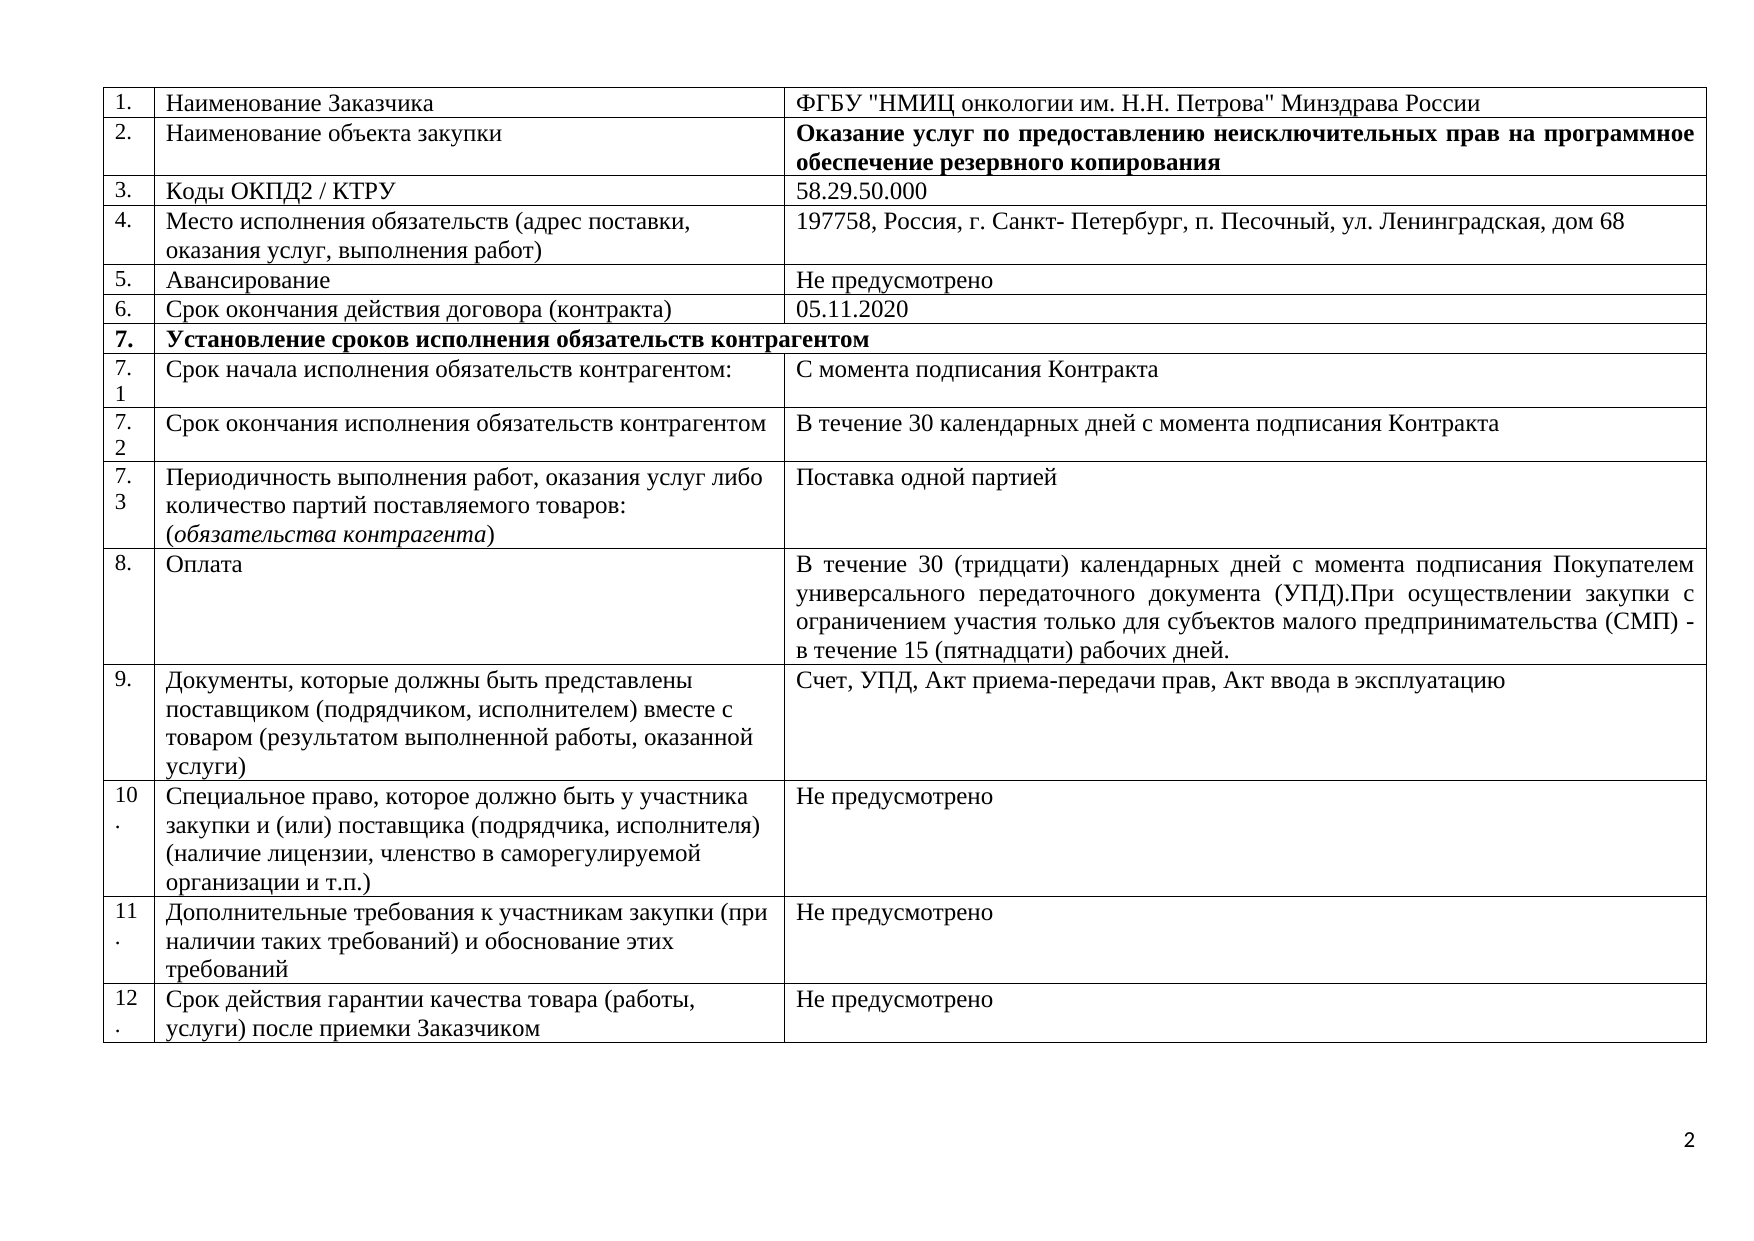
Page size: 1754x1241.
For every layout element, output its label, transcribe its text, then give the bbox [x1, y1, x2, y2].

table_cell 2. [104, 118, 154, 175]
table_cell 7.2 [104, 408, 154, 461]
table_cell Периодичность выполнения работ, оказания услуг либо количество партий поставляемого товаров: (обязательства контрагента) [155, 462, 784, 548]
table_cell Наименование объекта закупки [155, 118, 784, 175]
table_cell Коды ОКПД2 / КТРУ [155, 176, 784, 205]
table_cell 6. [104, 295, 154, 323]
table_cell Оплата [155, 549, 784, 664]
table_cell 05.11.2020 [785, 295, 1706, 323]
table_cell Поставка одной партией [785, 462, 1706, 548]
table_cell С момента подписания Контракта [785, 354, 1706, 407]
table_cell Место исполнения обязательств (адрес поставки, оказания услуг, выполнения работ) [155, 206, 784, 264]
table_cell 7.3 [104, 462, 154, 548]
table_cell 5. [104, 265, 154, 293]
table_cell Срок начала исполнения обязательств контрагентом: [155, 354, 784, 407]
table_cell 7.1 [104, 354, 154, 407]
table_cell 58.29.50.000 [785, 176, 1706, 205]
table_cell 8. [104, 549, 154, 664]
table_header Наименование Заказчика [155, 88, 784, 117]
table_cell 10. [104, 781, 154, 896]
table_cell Срок окончания действия договора (контракта) [155, 295, 784, 323]
table_cell Авансирование [155, 265, 784, 293]
table_cell Срок окончания исполнения обязательств контрагентом [155, 408, 784, 461]
table_cell Срок действия гарантии качества товара (работы, услуги) после приемки Заказчиком [155, 984, 784, 1042]
table_cell 4. [104, 206, 154, 264]
table_cell Не предусмотрено [785, 984, 1706, 1042]
table_cell Не предусмотрено [785, 781, 1706, 896]
table_cell Не предусмотрено [785, 897, 1706, 983]
table_cell Счет, УПД, Акт приема-передачи прав, Акт ввода в эксплуатацию [785, 665, 1706, 780]
table_cell В течение 30 календарных дней с момента подписания Контракта [785, 408, 1706, 461]
table_cell В течение 30 (тридцати) календарных дней с момента подписания Покупателем универсального передаточного документа (УПД). [785, 549, 1706, 664]
table_cell 197758, Россия, г. Санкт- Петербург, п. Песочный, ул. Ленинградская, дом 68 [785, 206, 1706, 264]
table_cell Документы, которые должны быть представлены поставщиком (подрядчиком, исполнителем) вместе с товаром (результатом выполненной работы, оказанной услуги) [155, 665, 784, 780]
table_cell Не предусмотрено [785, 265, 1706, 293]
table_cell 12. [104, 984, 154, 1042]
table_cell Дополнительные требования к участникам закупки (при наличии таких требований) и обоснование этих требований [155, 897, 784, 983]
table_cell Специальное право, которое должно быть у участника закупки и (или) поставщика (подрядчика, исполнителя) (наличие лицензии, членство в саморегулируемой организации и т.п.) [155, 781, 784, 896]
table_header ФГБУ "НМИЦ онкологии им. Н.Н. Петрова" Минздрава России [785, 88, 1706, 117]
table_cell 11. [104, 897, 154, 983]
table_cell 3. [104, 176, 154, 205]
table_cell Установление сроков исполнения обязательств контрагентом [155, 324, 1706, 353]
table_cell 7. [104, 324, 154, 353]
table_header 1. [104, 88, 154, 117]
table_cell Оказание услуг по предоставлению неисключительных прав на программное обеспечение резервного копирования [785, 118, 1706, 175]
table_cell 9. [104, 665, 154, 780]
